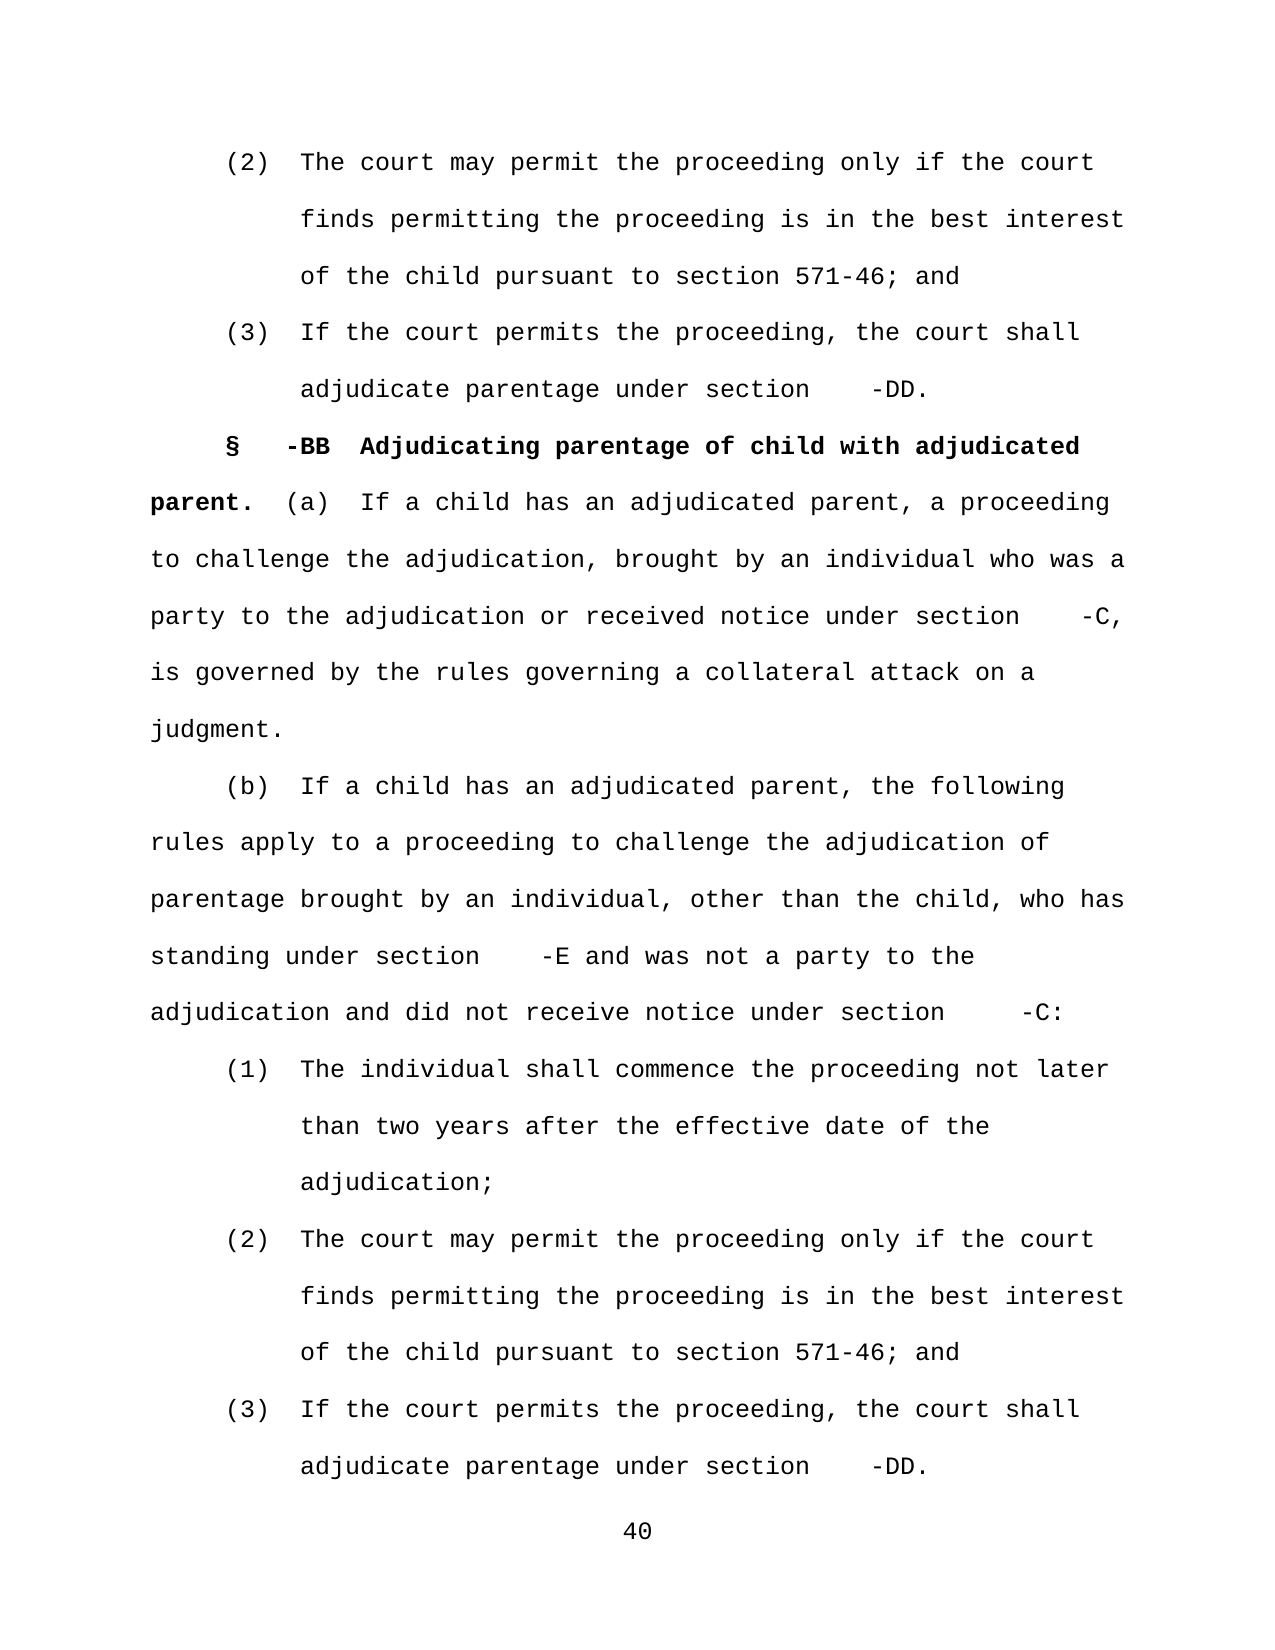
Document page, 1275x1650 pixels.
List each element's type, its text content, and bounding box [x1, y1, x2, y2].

text (3) If the court permits the proceeding, the court shall adjudicate parentage under section -DD. [225, 1397, 1125, 1482]
text § -BB Adjudicating parentage of child with adjudicated parent. (a) If a child has an adjudicated parent, a proceeding to challenge the adjudication, brought by an individual who was a party to the adjudication or received notice under section -C, is governed by the rules governing a collateral attack on a judgment. [150, 433, 1125, 745]
text (3) If the court permits the proceeding, the court shall adjudicate parentage under section -DD. [225, 320, 1125, 405]
text (1) The individual shall commence the proceeding not later than two years after the effective date of the adjudication; [225, 1057, 1125, 1198]
text (2) The court may permit the proceeding only if the court finds permitting the proceeding is in the best interest of the child pursuant to section 571-46; and [225, 1227, 1125, 1368]
text (b) If a child has an adjudicated parent, the following rules apply to a proceeding to challenge the adjudication of parentage brought by an individual, other than the child, who has standing under section -E and was not a party to the adjudication and did not receive notice under section -C: [150, 773, 1125, 1028]
text (2) The court may permit the proceeding only if the court finds permitting the proceeding is in the best interest of the child pursuant to section 571-46; and [225, 150, 1125, 292]
